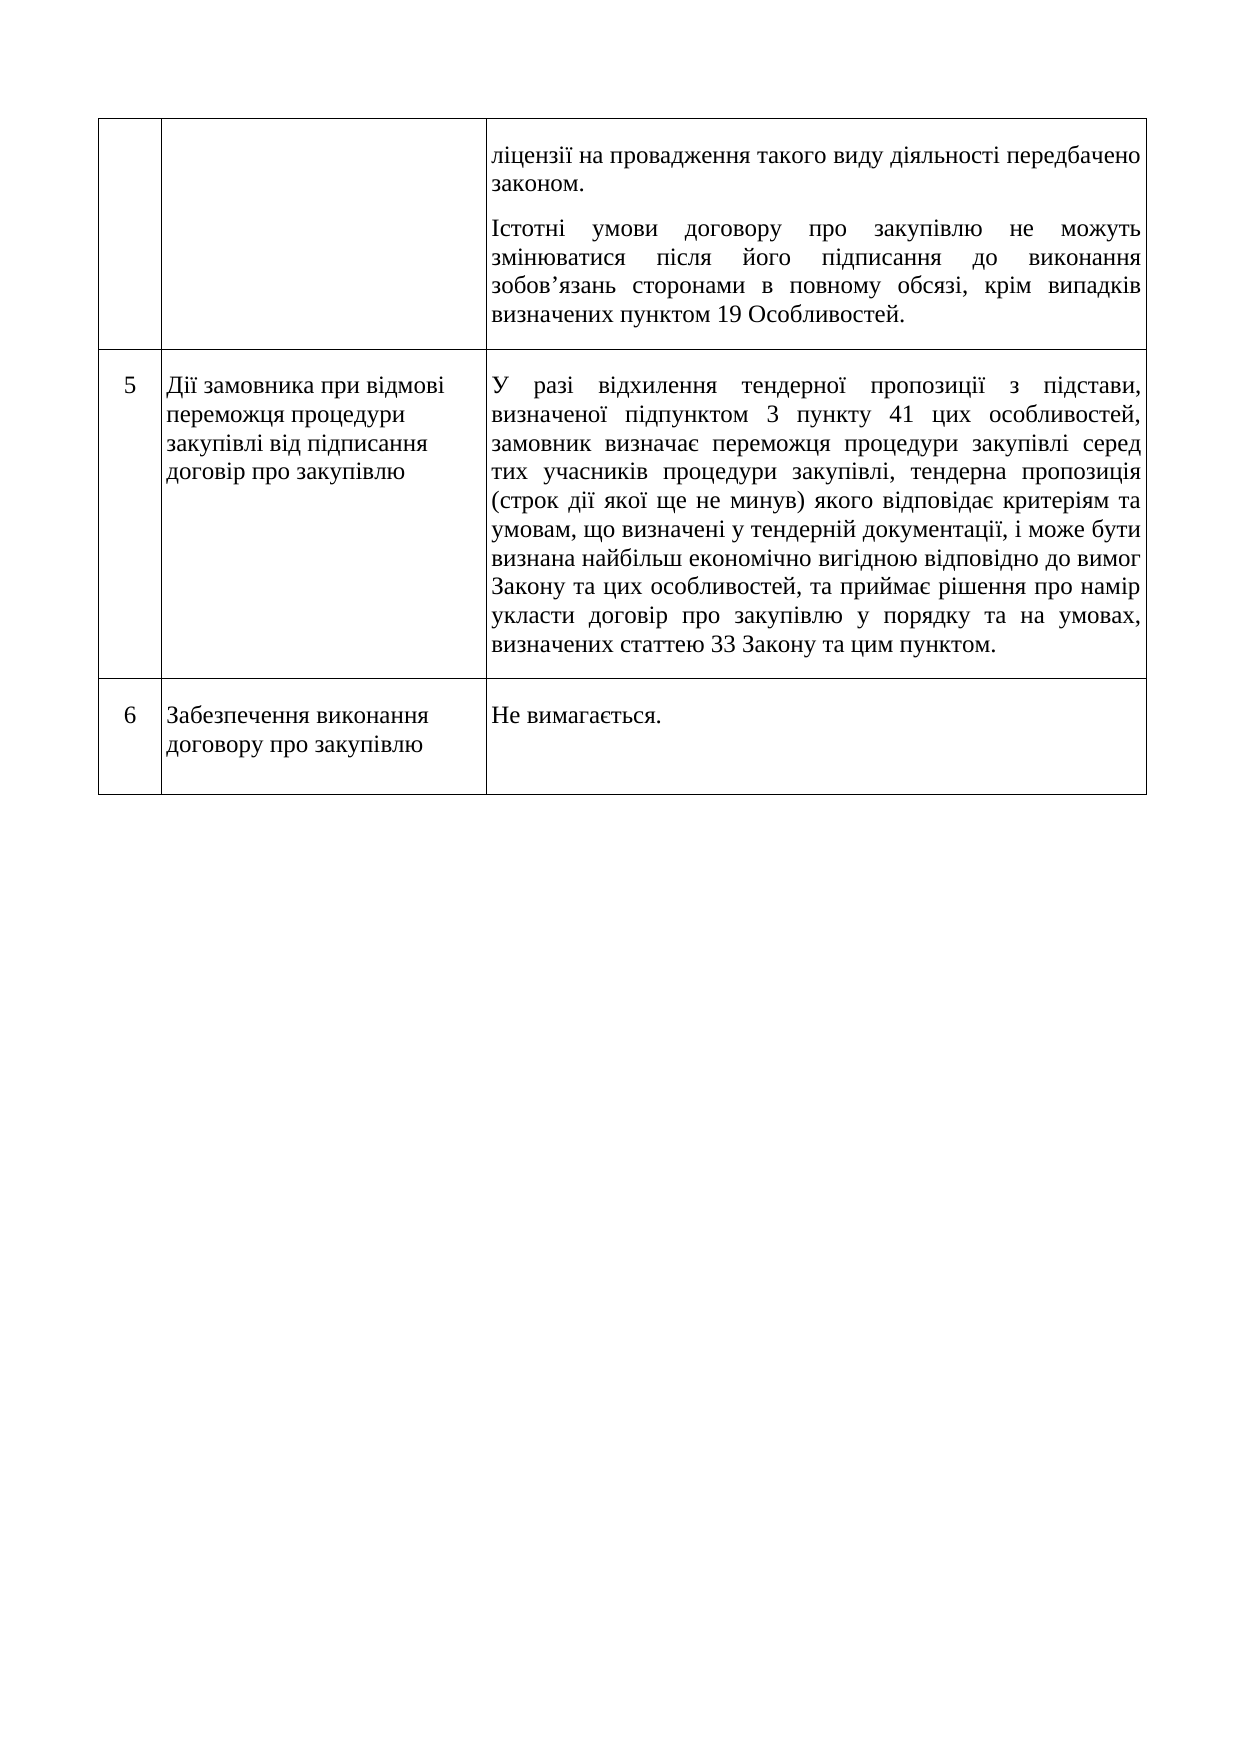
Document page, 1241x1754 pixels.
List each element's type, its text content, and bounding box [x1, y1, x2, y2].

table_cell У разі відхилення тендерної пропозиції з підстави, визначеної підпунктом 3 пункту 41 цих особливостей, замовник визначає переможця процедури закупівлі серед тих учасників процедури закупівлі, тендерна пропозиція (строк дії якої ще не минув) якого відповідає критеріям та умовам, що визначені у тендерній документації, і може бути визнана найбільш економічно вигідною відповідно до вимог Закону та цих особливостей, та приймає рішення про намір укласти договір про закупівлю у порядку та на умовах, визначених статтею 33 Закону та цим пунктом. [487, 350, 1146, 678]
table_cell 6 [99, 679, 161, 794]
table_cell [487, 119, 1146, 348]
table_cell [162, 119, 486, 348]
table_cell Забезпечення виконання договору про закупівлю [162, 679, 486, 794]
table_cell Дії замовника при відмові переможця процедури закупівлі від підписання договір про закупівлю [162, 350, 486, 678]
table_cell Не вимагається. [487, 679, 1146, 794]
table_cell 4 [99, 119, 161, 348]
table_cell 5 [99, 350, 161, 678]
